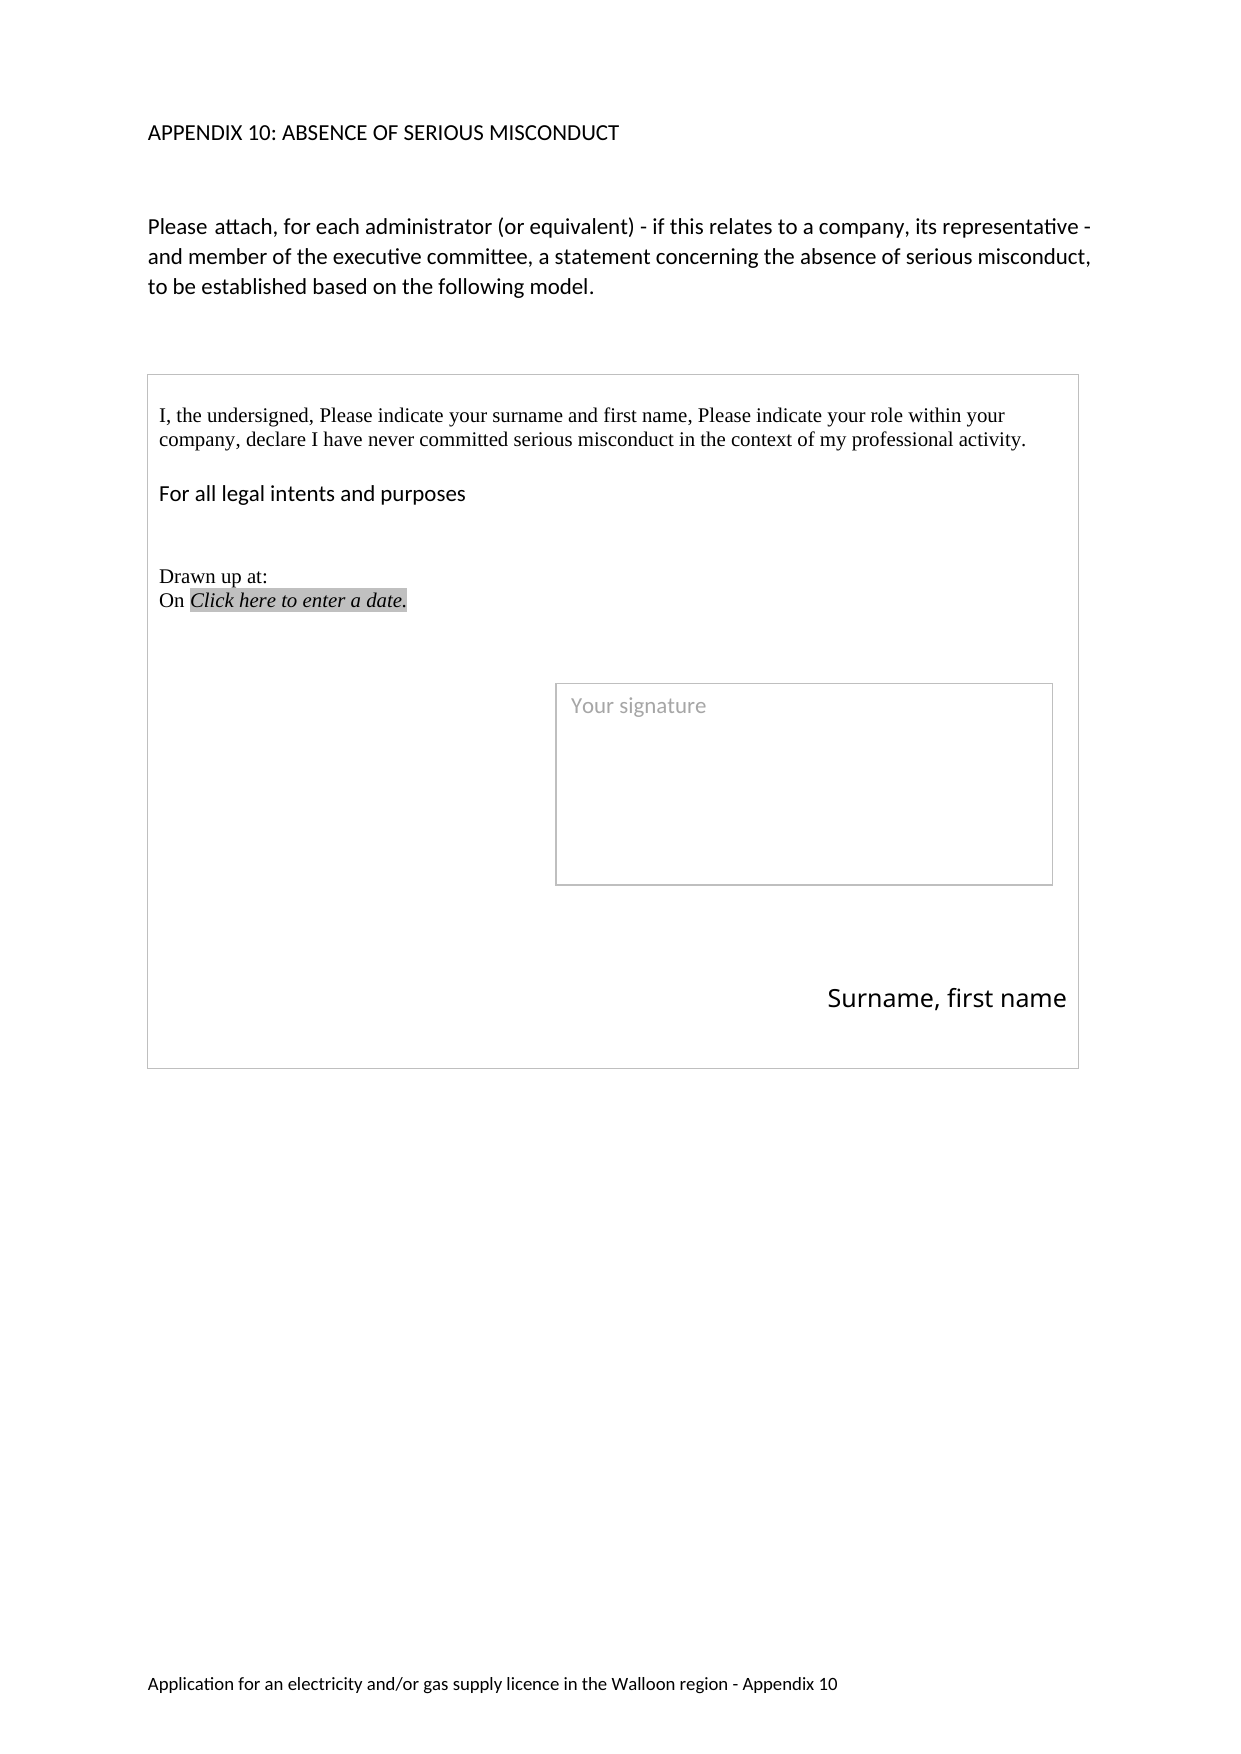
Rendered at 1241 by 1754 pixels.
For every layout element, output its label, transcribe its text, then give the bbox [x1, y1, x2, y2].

table_header I, the undersigned, , , declare I have never committed serious misconduct in the context of my professional activity. For all legal intents and purposes Drawn up at: On [148, 375, 1078, 1067]
text APPENDIX 10: ABSENCE OF SERIOUS MISCONDUCT [148, 118, 1092, 146]
text Please attach, for each administrator (or equivalent) - if this relates to a company, its representative - and member of the executive committee, a statement concerning the absence of serious misconduct, to be established based on the following model. [148, 212, 1092, 300]
